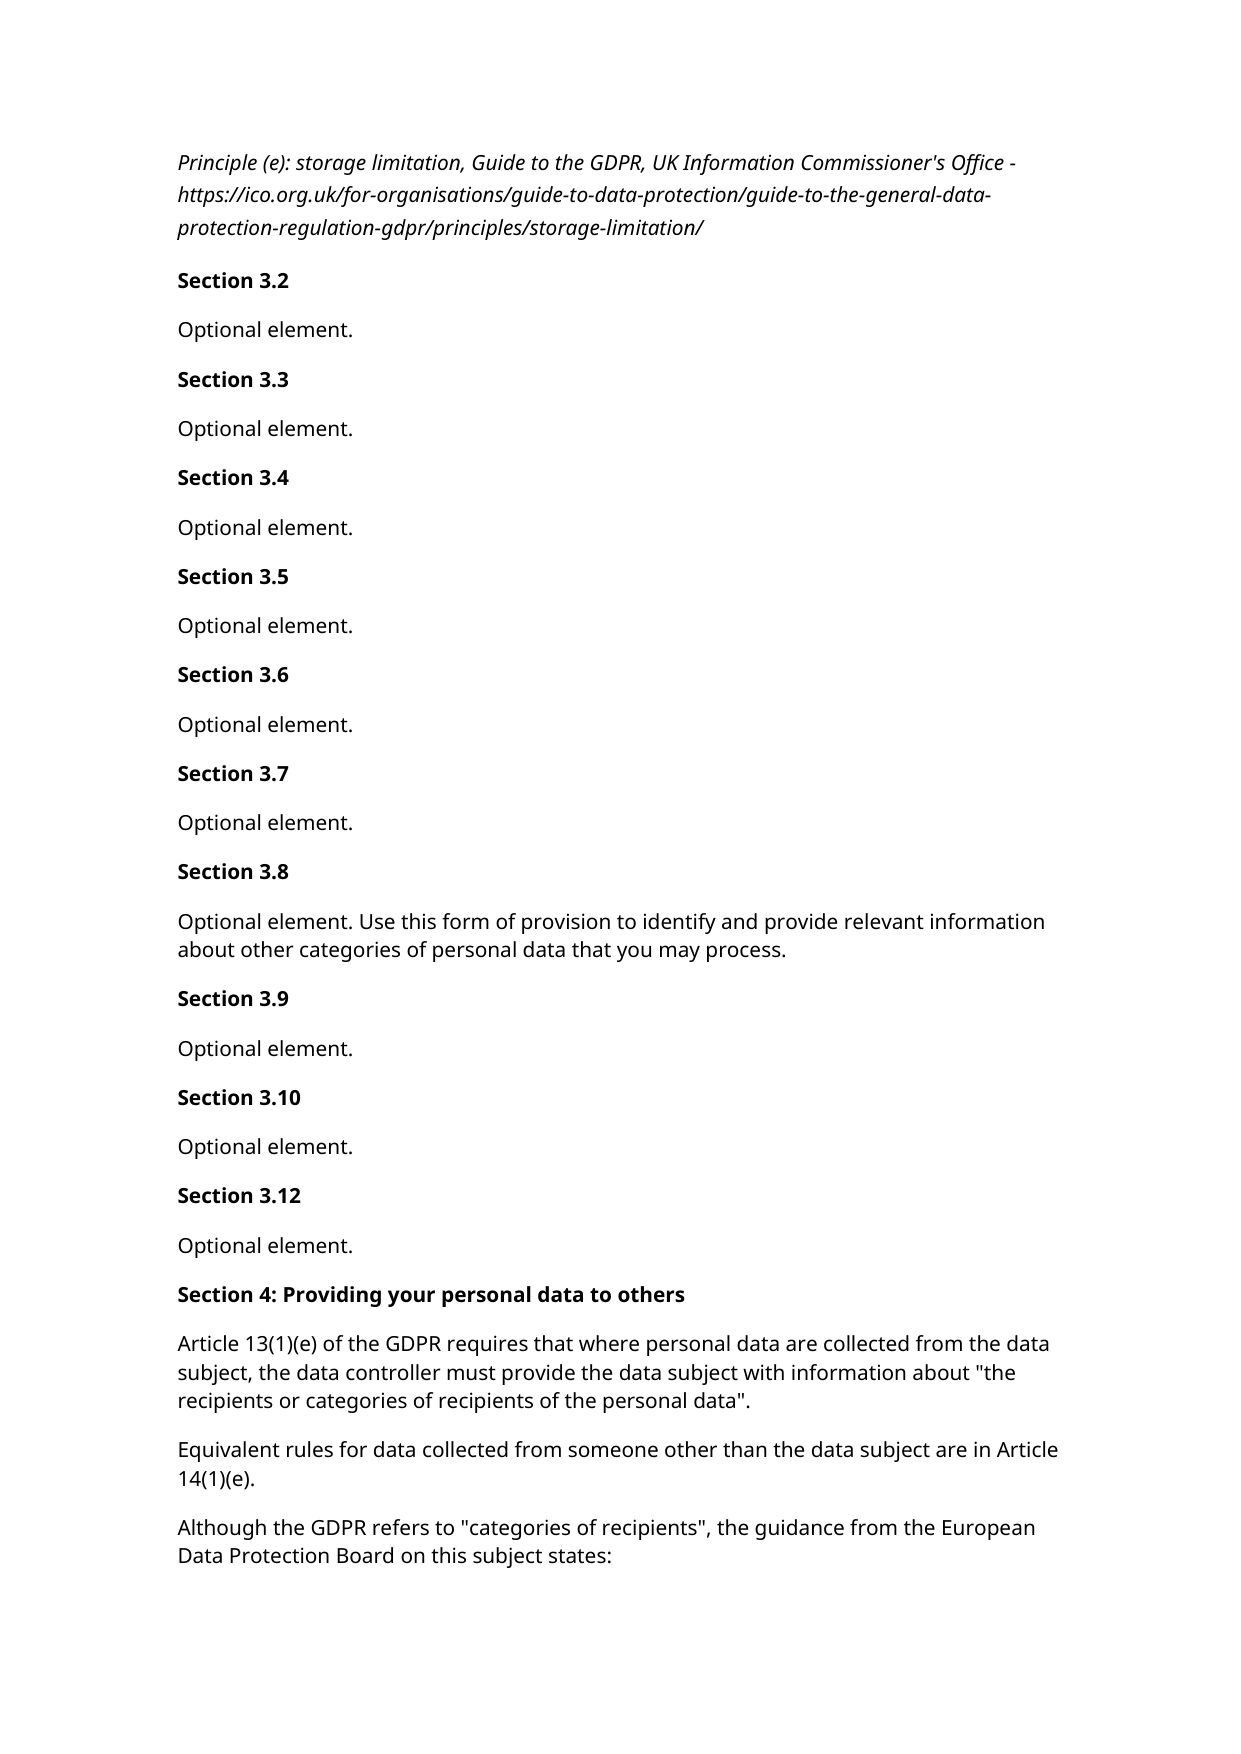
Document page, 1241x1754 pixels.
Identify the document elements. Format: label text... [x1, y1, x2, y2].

text Equivalent rules for data collected from someone other than the data subject are in Article 14(1)(e). [177, 1436, 1063, 1492]
text Section 4: Providing your personal data to others [177, 1280, 1063, 1308]
text Optional element. [177, 808, 1063, 837]
text Optional element. [177, 1132, 1063, 1161]
text Section 3.8 [177, 857, 1063, 886]
text Section 3.3 [177, 365, 1063, 393]
text Although the GDPR refers to "categories of recipients", the guidance from the European Data Protection Board on this subject states: [177, 1513, 1063, 1570]
text Section 3.9 [177, 984, 1063, 1013]
text Section 3.2 [177, 266, 1063, 295]
text Optional element. [177, 513, 1063, 541]
text Section 3.6 [177, 660, 1063, 689]
text Section 3.10 [177, 1083, 1063, 1111]
text Optional element. Use this form of provision to identify and provide relevant information about other categories of personal data that you may process. [177, 907, 1063, 964]
text Optional element. [177, 1231, 1063, 1259]
text Section 3.5 [177, 562, 1063, 590]
text Optional element. [177, 710, 1063, 738]
text Optional element. [177, 1034, 1063, 1062]
text Optional element. [177, 414, 1063, 442]
text Section 3.12 [177, 1182, 1063, 1210]
text Section 3.7 [177, 759, 1063, 787]
text Section 3.4 [177, 463, 1063, 492]
text Article 13(1)(e) of the GDPR requires that where personal data are collected from the data subject, the data controller must provide the data subject with information about "the recipients or categories of recipients of the personal data". [177, 1329, 1063, 1415]
text Optional element. [177, 611, 1063, 639]
text Optional element. [177, 316, 1063, 344]
